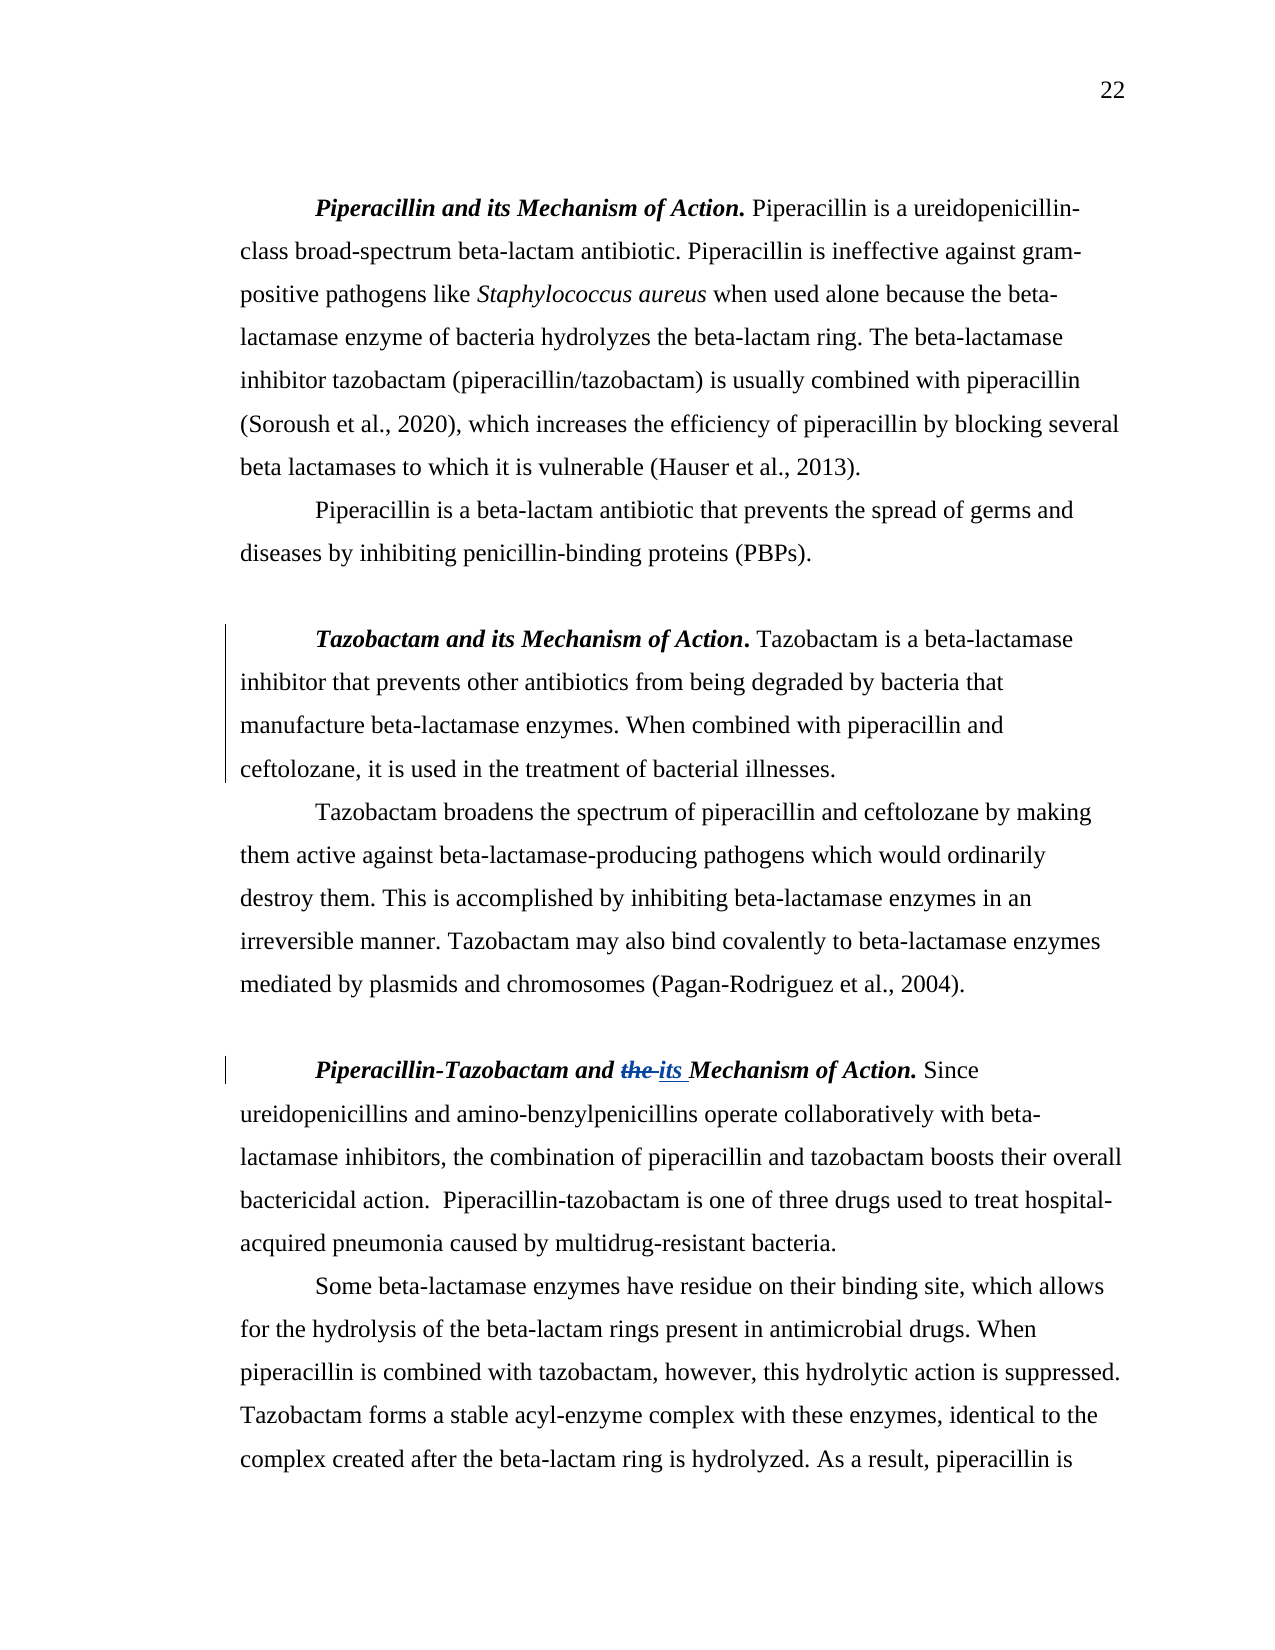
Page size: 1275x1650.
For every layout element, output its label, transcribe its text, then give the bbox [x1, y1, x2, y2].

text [240, 1271, 1125, 1472]
text Piperacillin is a beta-lactam antibiotic that prevents the spread of germs and diseases by inhibiting penicillin-binding proteins (PBPs). [240, 495, 1125, 567]
text Piperacillin-Tazobactam and Mechanism of Action. Since ureidopenicillins and amino-benzylpenicillins operate collaboratively with beta-lactamase inhibitors, the combination of piperacillin and tazobactam boosts their overall bactericidal action. Piperacillin-tazobactam is one of three drugs used to treat hospital-acquired pneumonia caused by multidrug-resistant bacteria. [240, 1056, 1125, 1257]
text Piperacillin and its Mechanism of Action. Piperacillin is a ureidopenicillin-class broad-spectrum beta-lactam antibiotic. Piperacillin is ineffective against gram-positive pathogens like Staphylococcus aureus when used alone because the beta-lactamase enzyme of bacteria hydrolyzes the beta-lactam ring. The beta-lactamase inhibitor tazobactam (piperacillin/tazobactam) is usually combined with piperacillin (Soroush et al., 2020), which increases the efficiency of piperacillin by blocking several beta lactamases to which it is vulnerable (Hauser et al., 2013). [240, 193, 1125, 481]
text Tazobactam and its Mechanism of Action. Tazobactam is a beta-lactamase inhibitor that prevents other antibiotics from being degraded by bacteria that manufacture beta-lactamase enzymes. When combined with piperacillin and ceftolozane, it is used in the treatment of bacterial illnesses. [240, 624, 1125, 782]
text Tazobactam broadens the spectrum of piperacillin and ceftolozane by making them active against beta-lactamase-producing pathogens which would ordinarily destroy them. This is accomplished by inhibiting beta-lactamase enzymes in an irreversible manner. Tazobactam may also bind covalently to beta-lactamase enzymes mediated by plasmids and chromosomes (Pagan-Rodriguez et al., 2004). [240, 797, 1125, 998]
